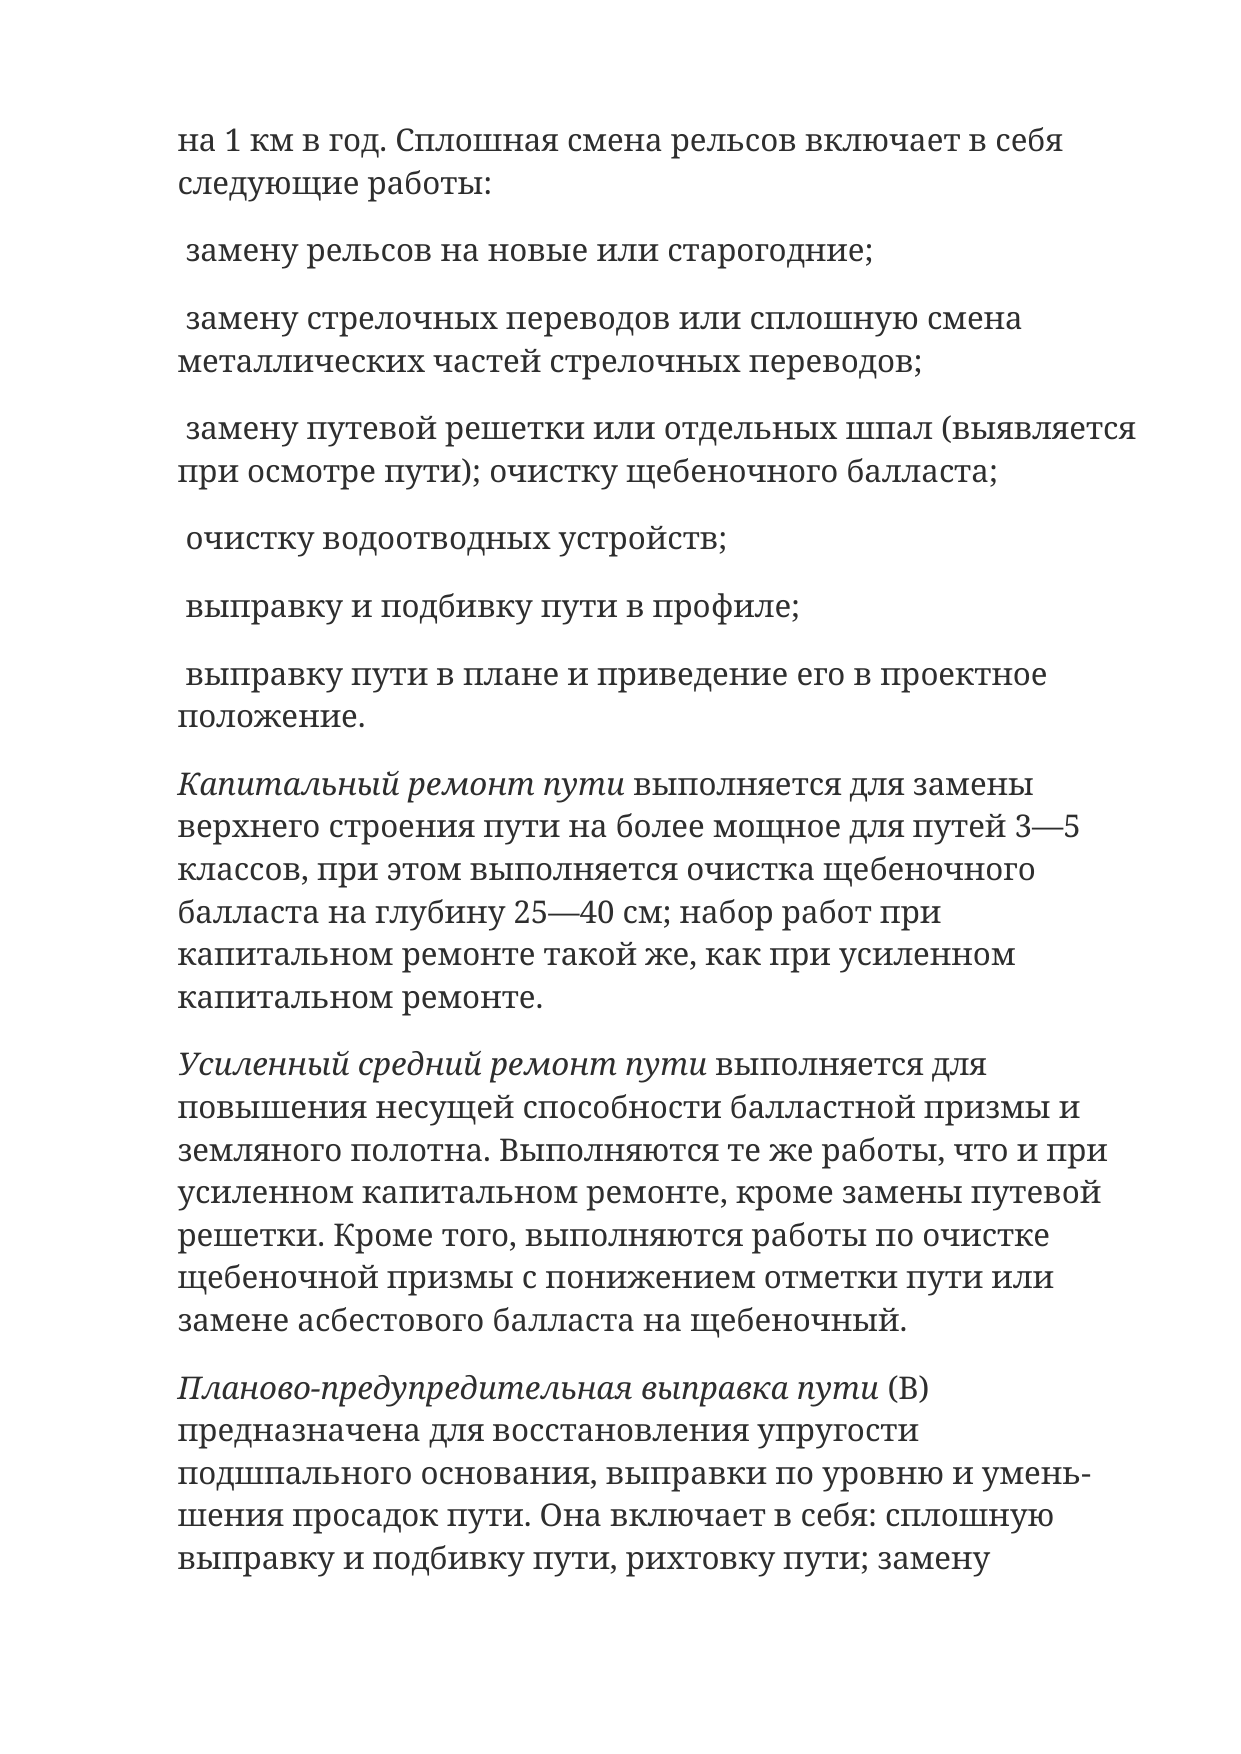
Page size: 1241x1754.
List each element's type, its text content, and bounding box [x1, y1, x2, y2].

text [177, 118, 1152, 203]
text замену рельсов на новые или старогодние; [177, 228, 1152, 271]
text замену путевой решетки или отдельных шпал (выявляется при осмотре пути); очистку щебеночного балласта; [177, 406, 1152, 491]
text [177, 1366, 1152, 1579]
text очистку водоотводных устройств; [177, 516, 1152, 559]
text выправку и подбивку пути в профиле; [177, 584, 1152, 627]
text выправку пути в плане и приведение его в проектное положение. [177, 652, 1152, 737]
text Усиленный средний ремонт пути выполняется для повышения несущей способности балластной призмы и земляного полотна. Выполняются те же работы, что и при усиленном капитальном ремонте, кроме замены путевой решетки. Кроме того, выполняются работы по очистке щебеночной призмы с понижением отметки пути или замене асбестового балласта на щебеночный. [177, 1042, 1152, 1341]
text Капитальный ремонт пути выполняется для замены верхнего строения пути на более мощное для путей 3—5 классов, при этом выполняется очистка щебеночного балласта на глубину 25—40 см; набор работ при капитальном ремонте такой же, как при усиленном капитальном ремонте. [177, 762, 1152, 1017]
text замену стрелочных переводов или сплошную смена металлических частей стрелочных переводов; [177, 296, 1152, 381]
